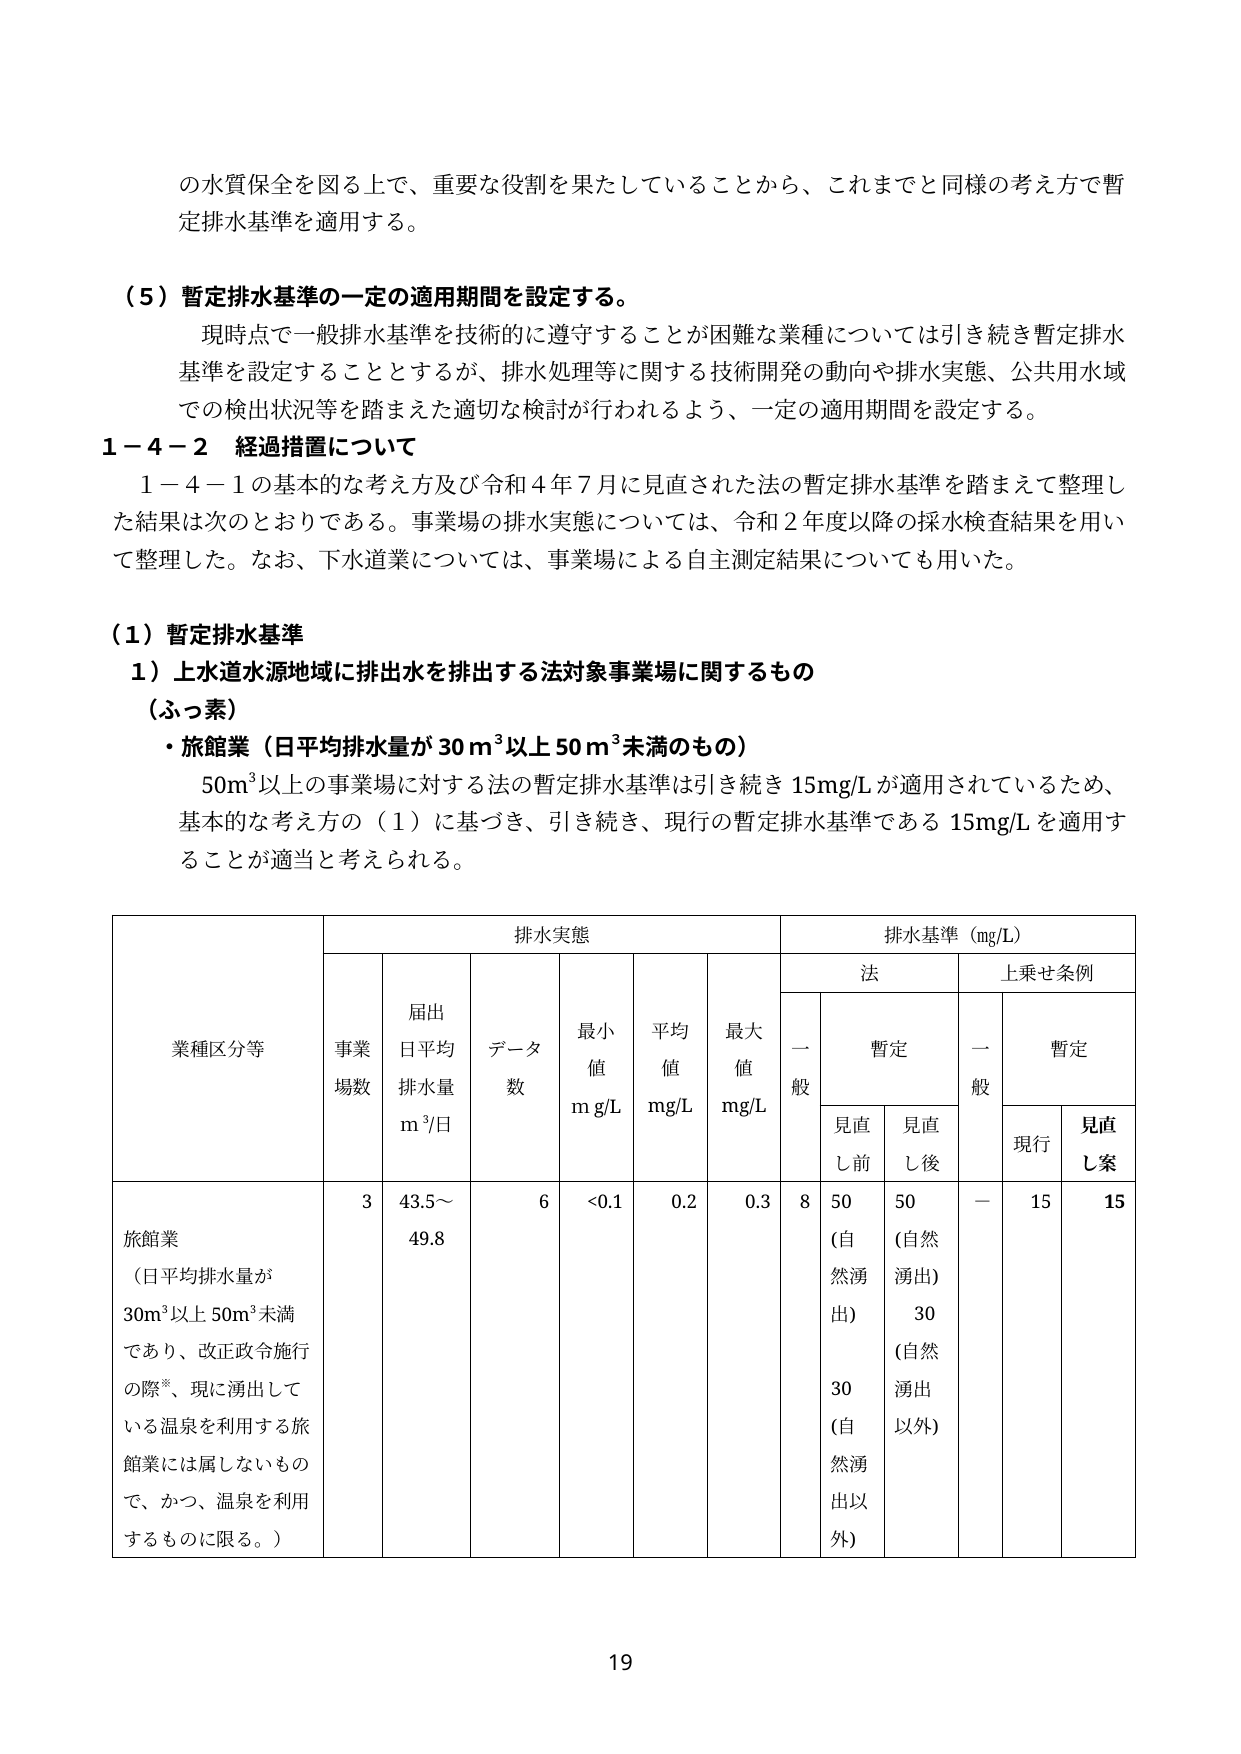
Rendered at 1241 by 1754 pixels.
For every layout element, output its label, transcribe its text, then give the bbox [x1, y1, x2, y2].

table_cell － [959, 1182, 1002, 1557]
table_cell データ 数 [471, 954, 559, 1181]
table_cell [781, 1105, 820, 1181]
table_cell 上乗せ条例 [959, 954, 1135, 992]
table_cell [821, 1182, 884, 1557]
table_cell 見直し後 [885, 1106, 958, 1181]
table_cell 0.2 [634, 1182, 707, 1557]
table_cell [113, 1182, 323, 1557]
table_header 業種区分等 [113, 916, 323, 1181]
table_cell 現行 [1003, 1106, 1061, 1181]
table_cell 暫定 [821, 993, 958, 1105]
subtitle １－４－２ 経過措置について [98, 427, 1128, 464]
text ・旅館業（日平均排水量が30ｍ３以上50ｍ３未満のもの） [112, 727, 1128, 764]
text （ふっ素） [112, 689, 1128, 727]
table_cell 見直し案 [1062, 1106, 1135, 1181]
table_cell 0.3 [708, 1182, 780, 1557]
table_cell 平均値 mg/L [634, 954, 707, 1181]
text 現時点で一般排水基準を技術的に遵守することが困難な業種については引き続き暫定排水基準を設定することとするが、排水処理等に関する技術開発の動向や排水実態、公共用水域での検出状況等を踏まえた適切な検討が行われるよう、一定の適用期間を設定する。 [178, 314, 1128, 427]
table_cell 15 [1003, 1182, 1061, 1557]
table_cell 最大値 mg/L [708, 954, 780, 1181]
table_cell <0.1 [560, 1182, 633, 1557]
table_cell 6 [471, 1182, 559, 1557]
text １）上水道水源地域に排出水を排出する法対象事業場に関するもの [112, 652, 1128, 689]
table_cell 法 [781, 954, 958, 992]
table_cell 事業場数 [324, 954, 382, 1181]
table_cell 15 [1062, 1182, 1135, 1557]
table_header 排水実態 [324, 916, 780, 953]
table_cell 届出 日平均 排水量 ｍ3/日 [383, 954, 470, 1181]
subtitle （１）暫定排水基準 [98, 614, 1128, 652]
table_cell 暫定 [1003, 993, 1135, 1105]
text （５）暫定排水基準の一定の適用期間を設定する。 [112, 277, 1128, 314]
text １－４－１の基本的な考え方及び令和４年７月に見直された法の暫定排水基準を踏まえて整理した結果は次のとおりである。事業場の排水実態については、令和２年度以降の採水検査結果を用いて整理した。なお、下水道業については、事業場による自主測定結果についても用いた。 [112, 464, 1128, 577]
table_cell 一 般 [781, 993, 820, 1105]
table_cell 見直し前 [821, 1106, 884, 1181]
table_cell 最小値 ｍg/L [560, 954, 633, 1181]
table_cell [885, 1182, 958, 1557]
table_cell 一般 [959, 993, 1002, 1105]
table_cell [959, 1105, 1002, 1181]
table_cell 8 [781, 1182, 820, 1557]
text 50m3以上の事業場に対する法の暫定排水基準は引き続き15mg/Lが適用されているため、基本的な考え方の（１）に基づき、引き続き、現行の暫定排水基準である15mg/Lを適用することが適当と考えられる。 [178, 764, 1128, 877]
table_cell 43.5～ 49.8 [383, 1182, 470, 1557]
table_cell 3 [324, 1182, 382, 1557]
table_header 排水基準（㎎/L） [781, 916, 1135, 953]
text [178, 164, 1128, 239]
